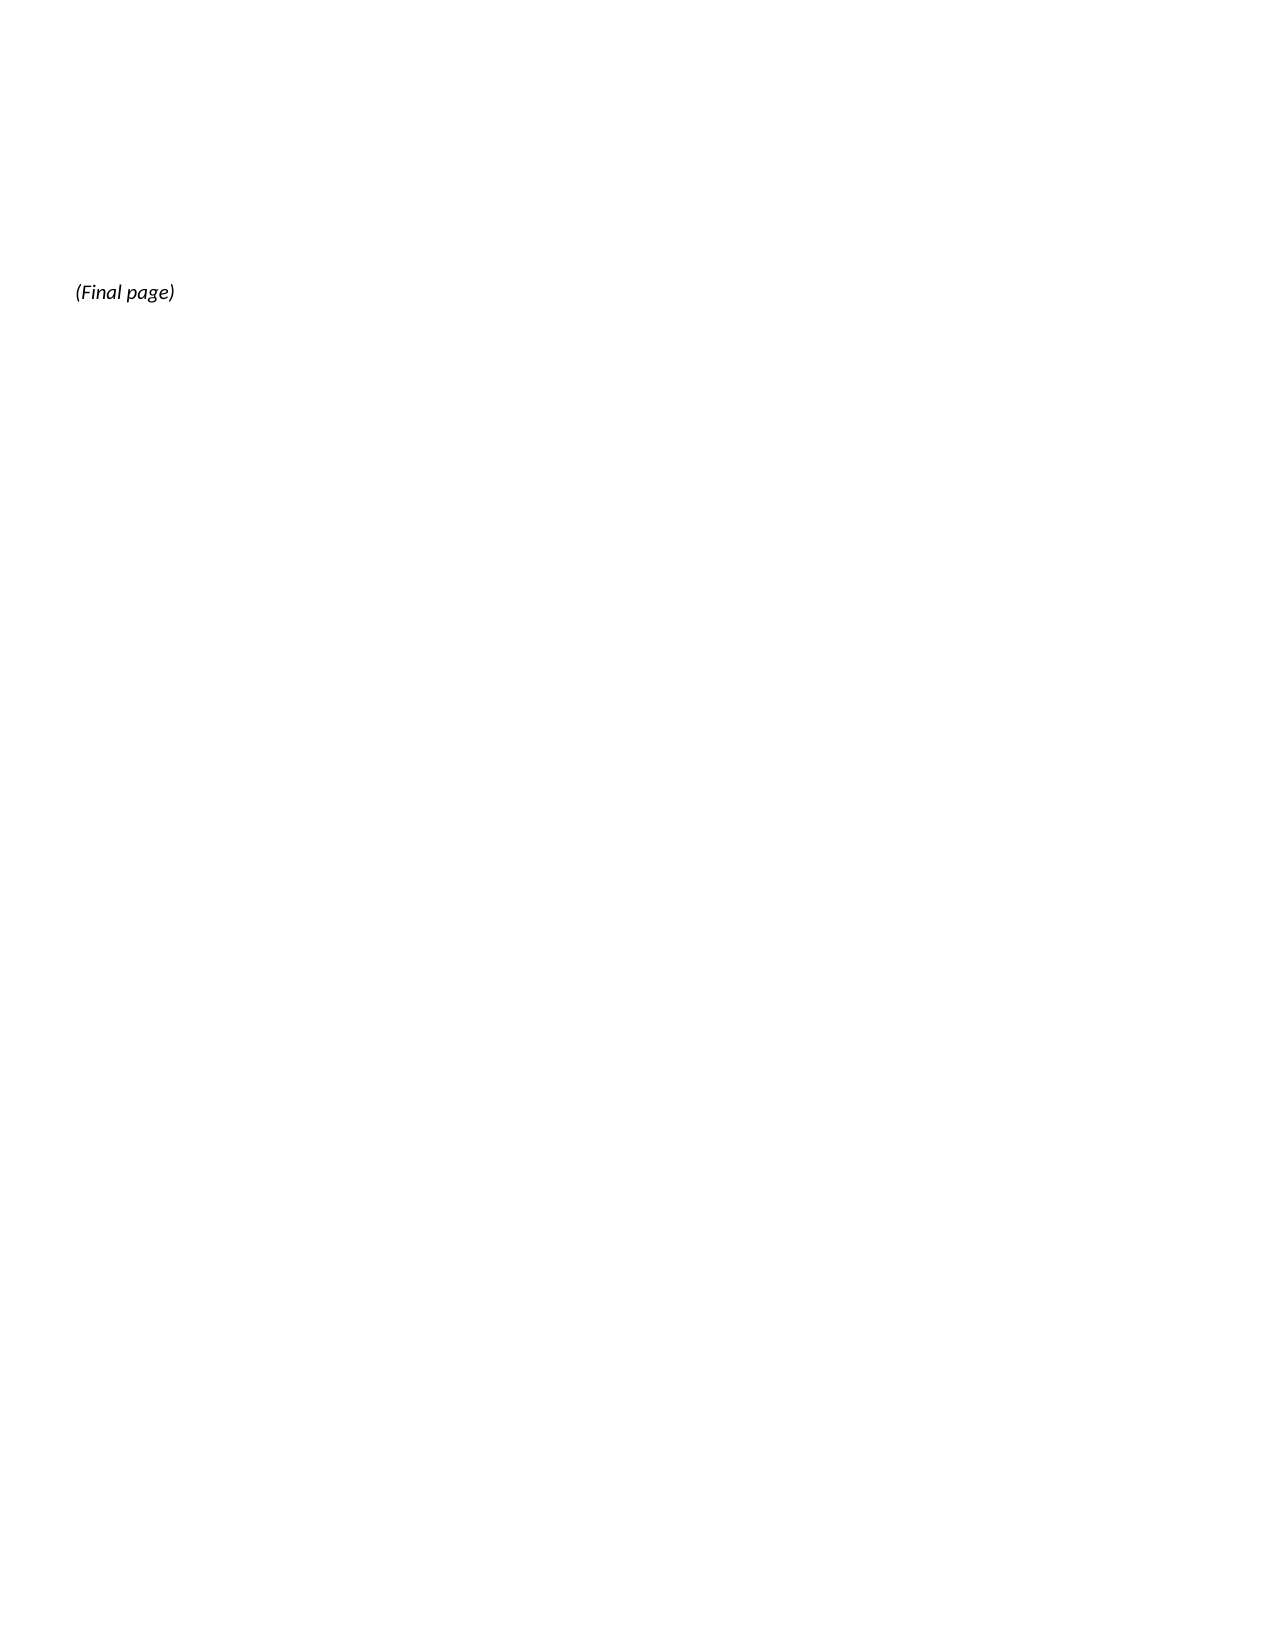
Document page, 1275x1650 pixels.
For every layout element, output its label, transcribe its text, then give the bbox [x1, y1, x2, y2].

text (Final page) [75, 75, 1200, 304]
